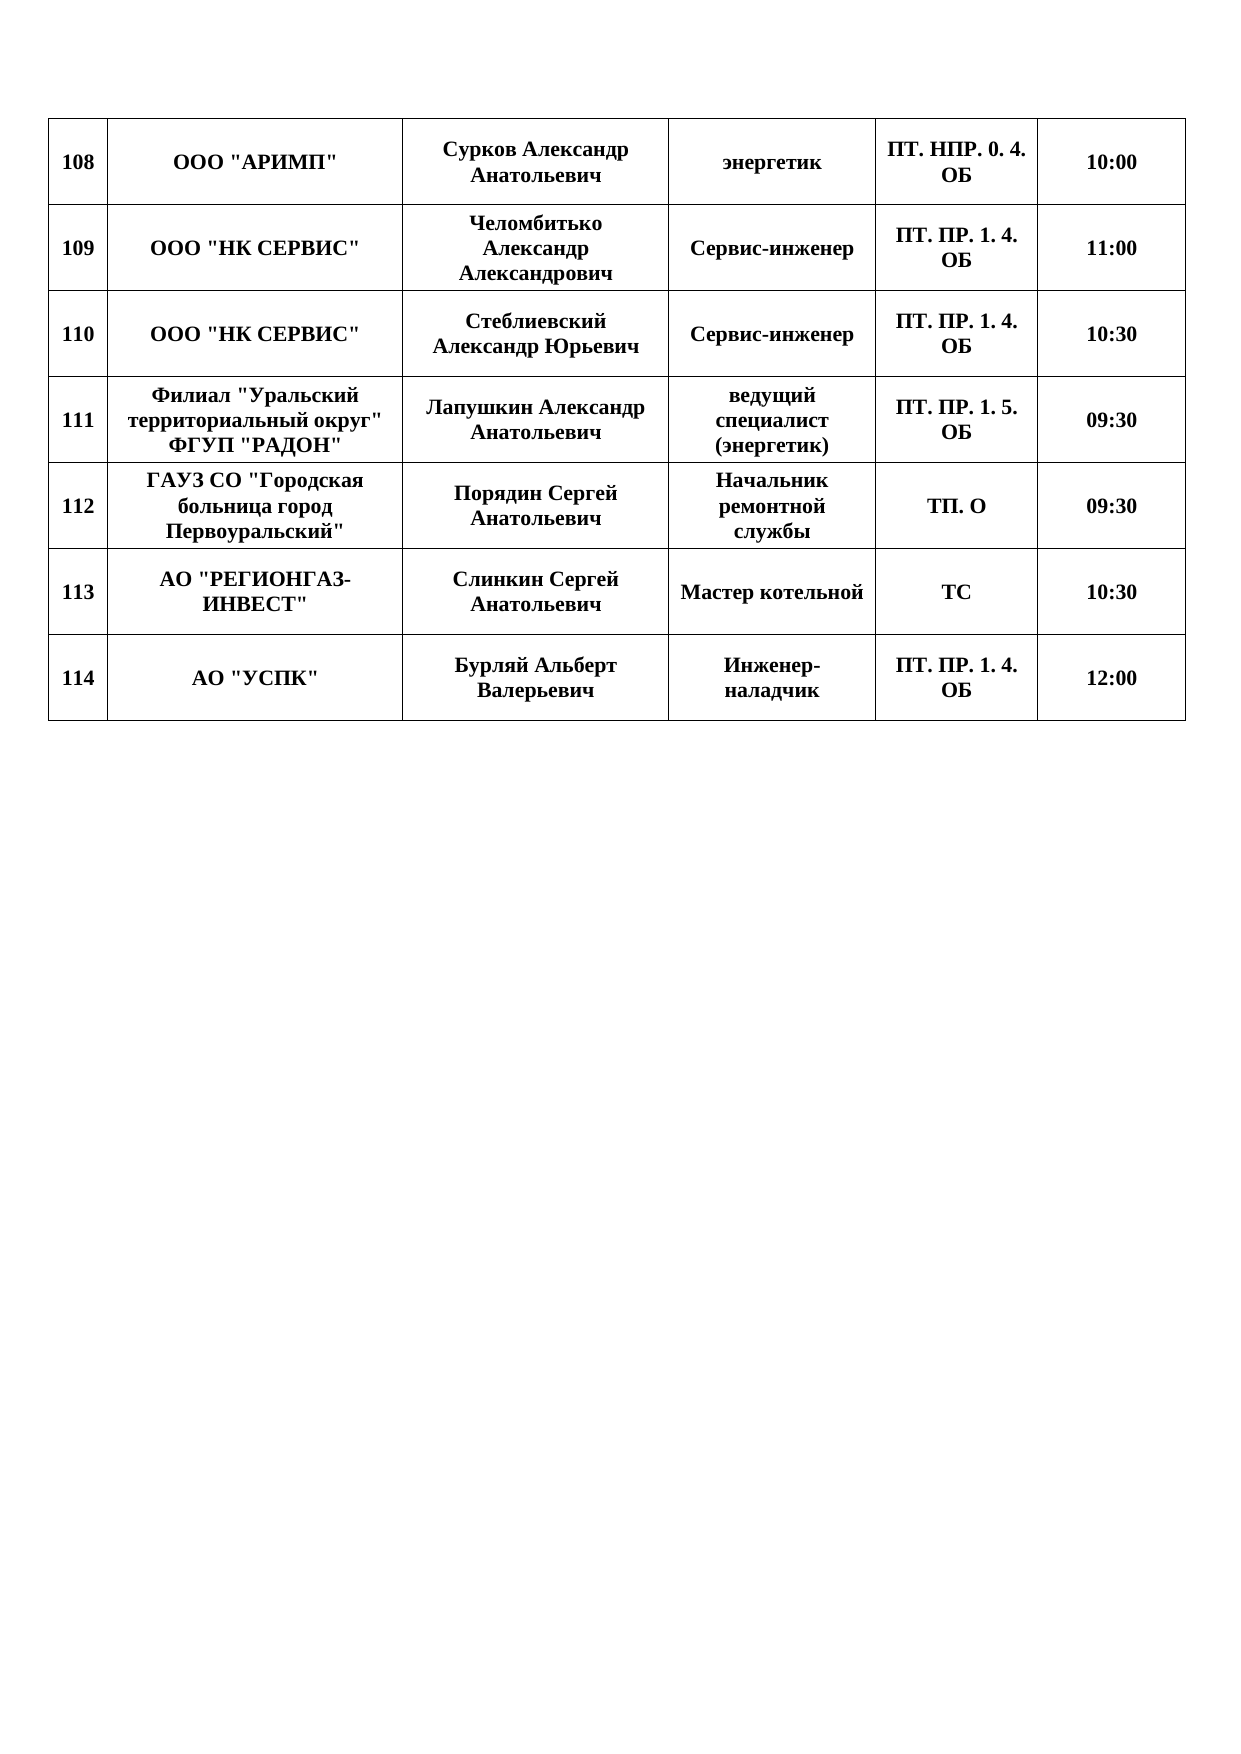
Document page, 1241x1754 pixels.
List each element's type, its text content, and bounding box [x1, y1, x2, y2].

table_cell Филиал "Уральский территориальный округ" ФГУП "РАДОН" [108, 377, 402, 462]
table_cell Сервис-инженер [669, 291, 875, 376]
table_cell Сурков Александр Анатольевич [403, 119, 668, 204]
table_cell ПТ. ПР. 1. 4. ОБ [876, 635, 1037, 720]
table_cell 10:00 [1038, 119, 1185, 204]
table_cell энергетик [669, 119, 875, 204]
table_cell Порядин Сергей Анатольевич [403, 463, 668, 548]
table_cell Сервис-инженер [669, 205, 875, 290]
table_cell АО "РЕГИОНГАЗ-ИНВЕСТ" [108, 549, 402, 634]
table_cell 114 [49, 635, 107, 720]
table_cell ПТ. НПР. 0. 4. ОБ [876, 119, 1037, 204]
table_cell 108 [49, 119, 107, 204]
table_cell Лапушкин Александр Анатольевич [403, 377, 668, 462]
table_cell ПТ. ПР. 1. 4. ОБ [876, 291, 1037, 376]
table_cell 112 [49, 463, 107, 548]
table_cell ООО "НК СЕРВИС" [108, 291, 402, 376]
table_cell ГАУЗ СО "Городская больница город Первоуральский" [108, 463, 402, 548]
table_cell 10:30 [1038, 291, 1185, 376]
table_cell ведущий специалист (энергетик) [669, 377, 875, 462]
table_cell 11:00 [1038, 205, 1185, 290]
table_cell 09:30 [1038, 377, 1185, 462]
table_cell АО "УСПК" [108, 635, 402, 720]
table_cell ООО "АРИМП" [108, 119, 402, 204]
table_cell 111 [49, 377, 107, 462]
table_cell 113 [49, 549, 107, 634]
table_cell Бурляй Альберт Валерьевич [403, 635, 668, 720]
table_cell ООО "НК СЕРВИС" [108, 205, 402, 290]
table_cell ТС [876, 549, 1037, 634]
table_cell Челомбитько Александр Александрович [403, 205, 668, 290]
table_cell ПТ. ПР. 1. 5. ОБ [876, 377, 1037, 462]
table_cell 10:30 [1038, 549, 1185, 634]
table_cell 09:30 [1038, 463, 1185, 548]
table_cell 110 [49, 291, 107, 376]
table_cell Мастер котельной [669, 549, 875, 634]
table_cell Стеблиевский Александр Юрьевич [403, 291, 668, 376]
table_cell 12:00 [1038, 635, 1185, 720]
table_cell ТП. О [876, 463, 1037, 548]
table_cell Слинкин Сергей Анатольевич [403, 549, 668, 634]
table_cell ПТ. ПР. 1. 4. ОБ [876, 205, 1037, 290]
table_cell Начальник ремонтной службы [669, 463, 875, 548]
table_cell 109 [49, 205, 107, 290]
table_cell Инженер-наладчик [669, 635, 875, 720]
